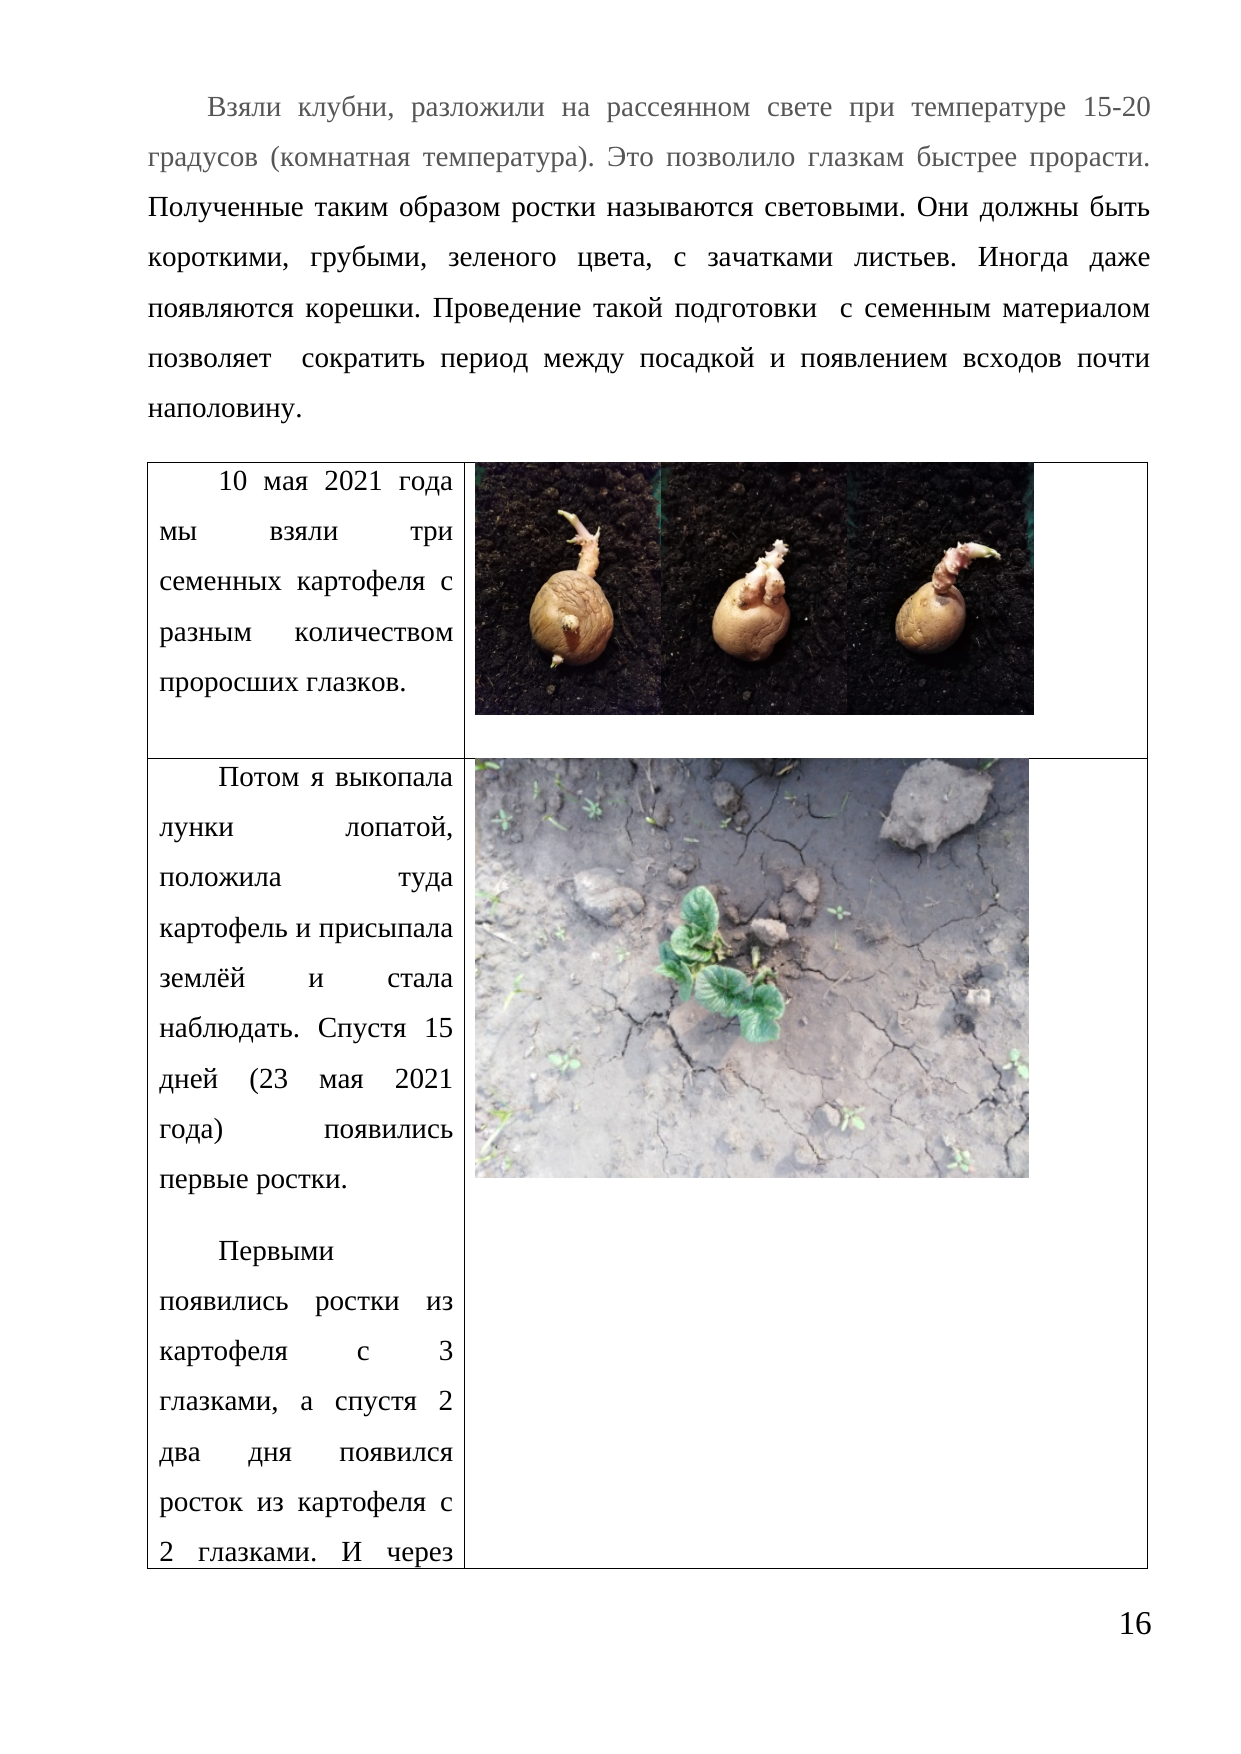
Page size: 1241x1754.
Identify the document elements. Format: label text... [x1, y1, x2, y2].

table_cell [148, 759, 464, 1568]
picture [475, 462, 1034, 715]
text Взяли клубни, разложили на рассеянном свете при температуре 15-20 градусов (комнатная температура). Это позволило глазкам быстрее прорасти. Полученные таким образом ростки называются световыми. Они должны быть короткими, грубыми, зеленого цвета, с зачатками листьев. Иногда даже появляются корешки. Проведение такой подготовки с семенным материалом позволяет сократить период между посадкой и появлением всходов почти наполовину. [148, 172, 1152, 424]
table_header [465, 463, 1147, 758]
text Взяли клубни, разложили на рассеянном свете при температуре 15-20 градусов (комнатная температура). Это позволило глазкам быстрее прорасти. Полученные таким образом ростки называются световыми. Они должны быть короткими, грубыми, зеленого цвета, с зачатками листьев. Иногда даже появляются корешки. Проведение такой подготовки с семенным материалом позволяет сократить период между посадкой и появлением всходов почти наполовину. [148, 89, 1152, 139]
picture [475, 758, 1029, 1178]
table_cell [465, 759, 1147, 1568]
table_header 10 мая 2021 года мы взяли три семенных картофеля с разным количеством проросших глазков. [148, 463, 464, 758]
